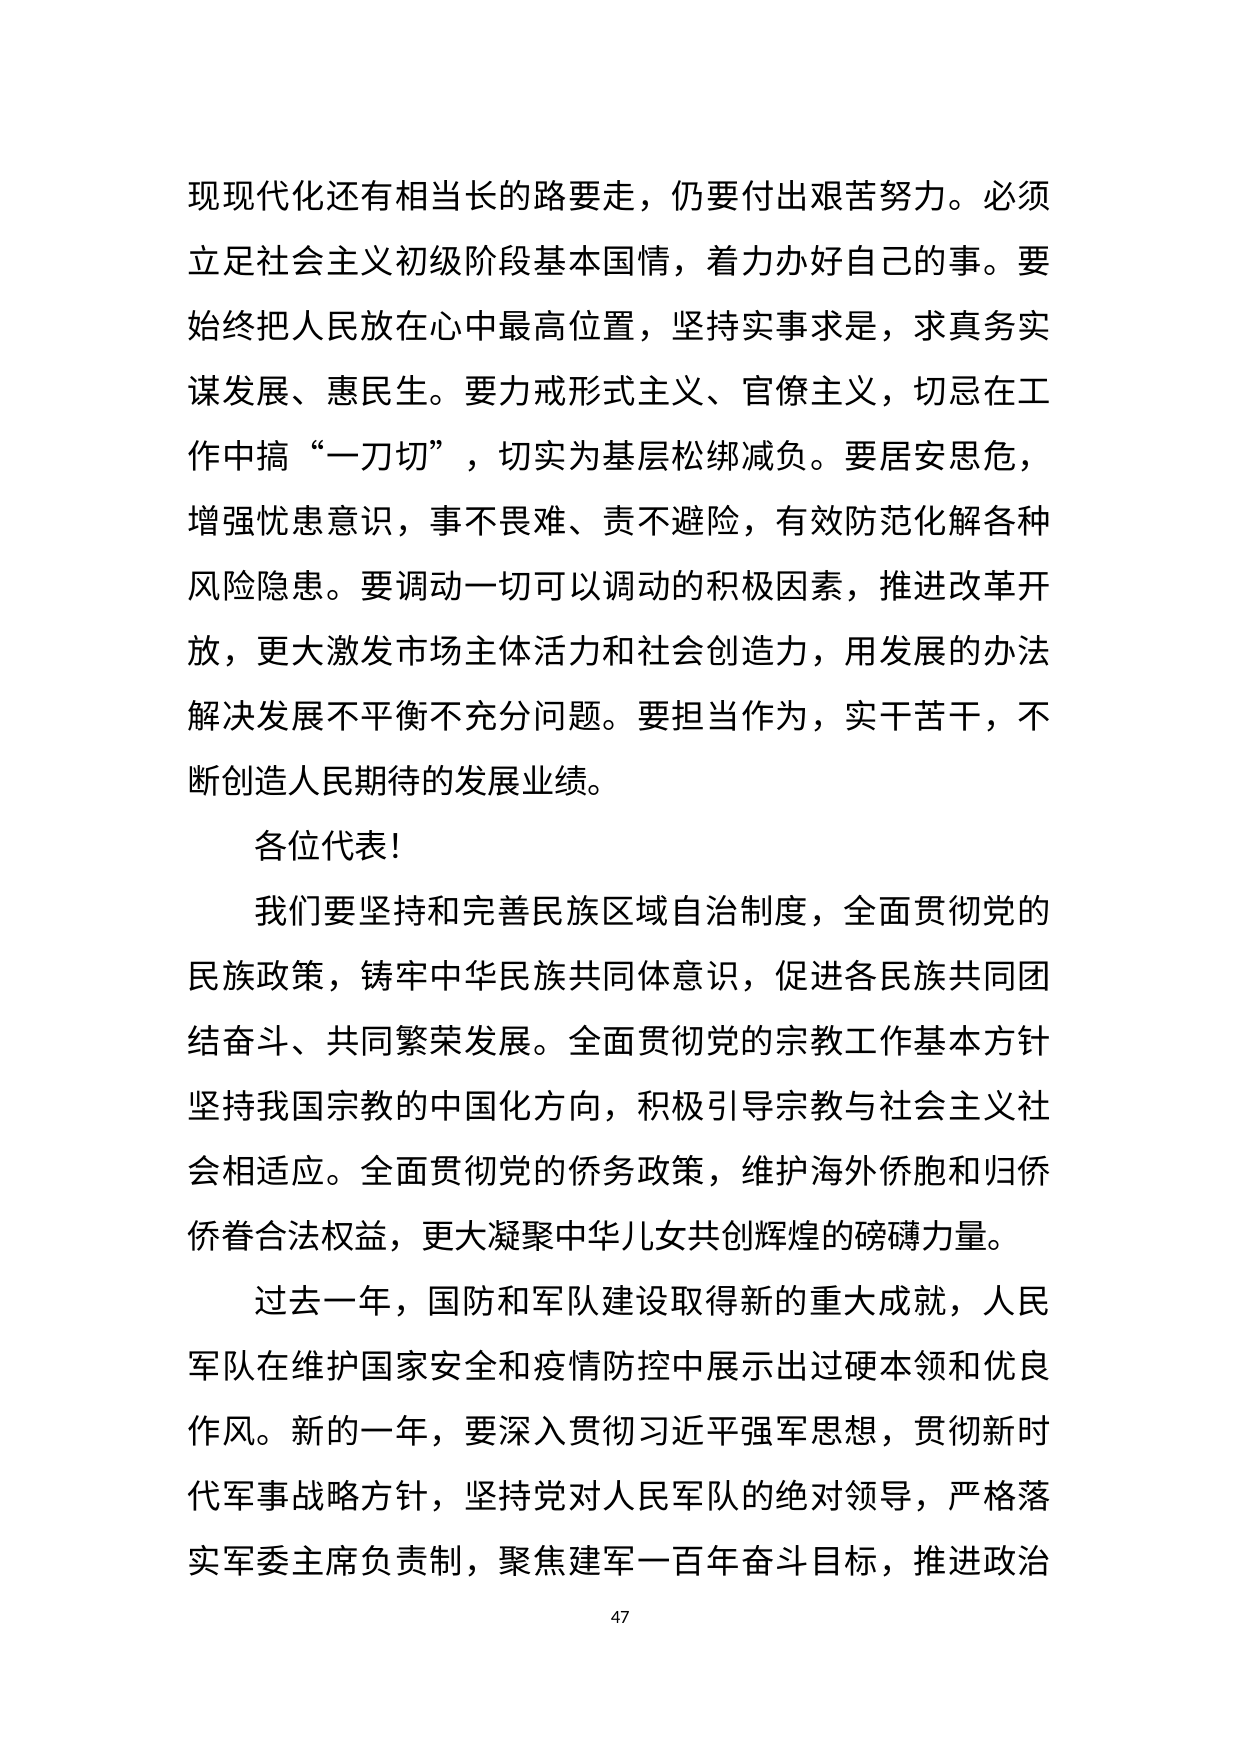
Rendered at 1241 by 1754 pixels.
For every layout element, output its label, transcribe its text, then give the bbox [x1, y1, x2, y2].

text 各位代表！ [187, 812, 1053, 877]
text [187, 162, 1053, 812]
text 我们要坚持和完善民族区域自治制度，全面贯彻党的民族政策，铸牢中华民族共同体意识，促进各民族共同团结奋斗、共同繁荣发展。全面贯彻党的宗教工作基本方针，坚持我国宗教的中国化方向，积极引导宗教与社会主义社会相适应。全面贯彻党的侨务政策，维护海外侨胞和归侨侨眷合法权益，更大凝聚中华儿女共创辉煌的磅礴力量。 [187, 877, 1053, 1267]
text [187, 1267, 1053, 1592]
